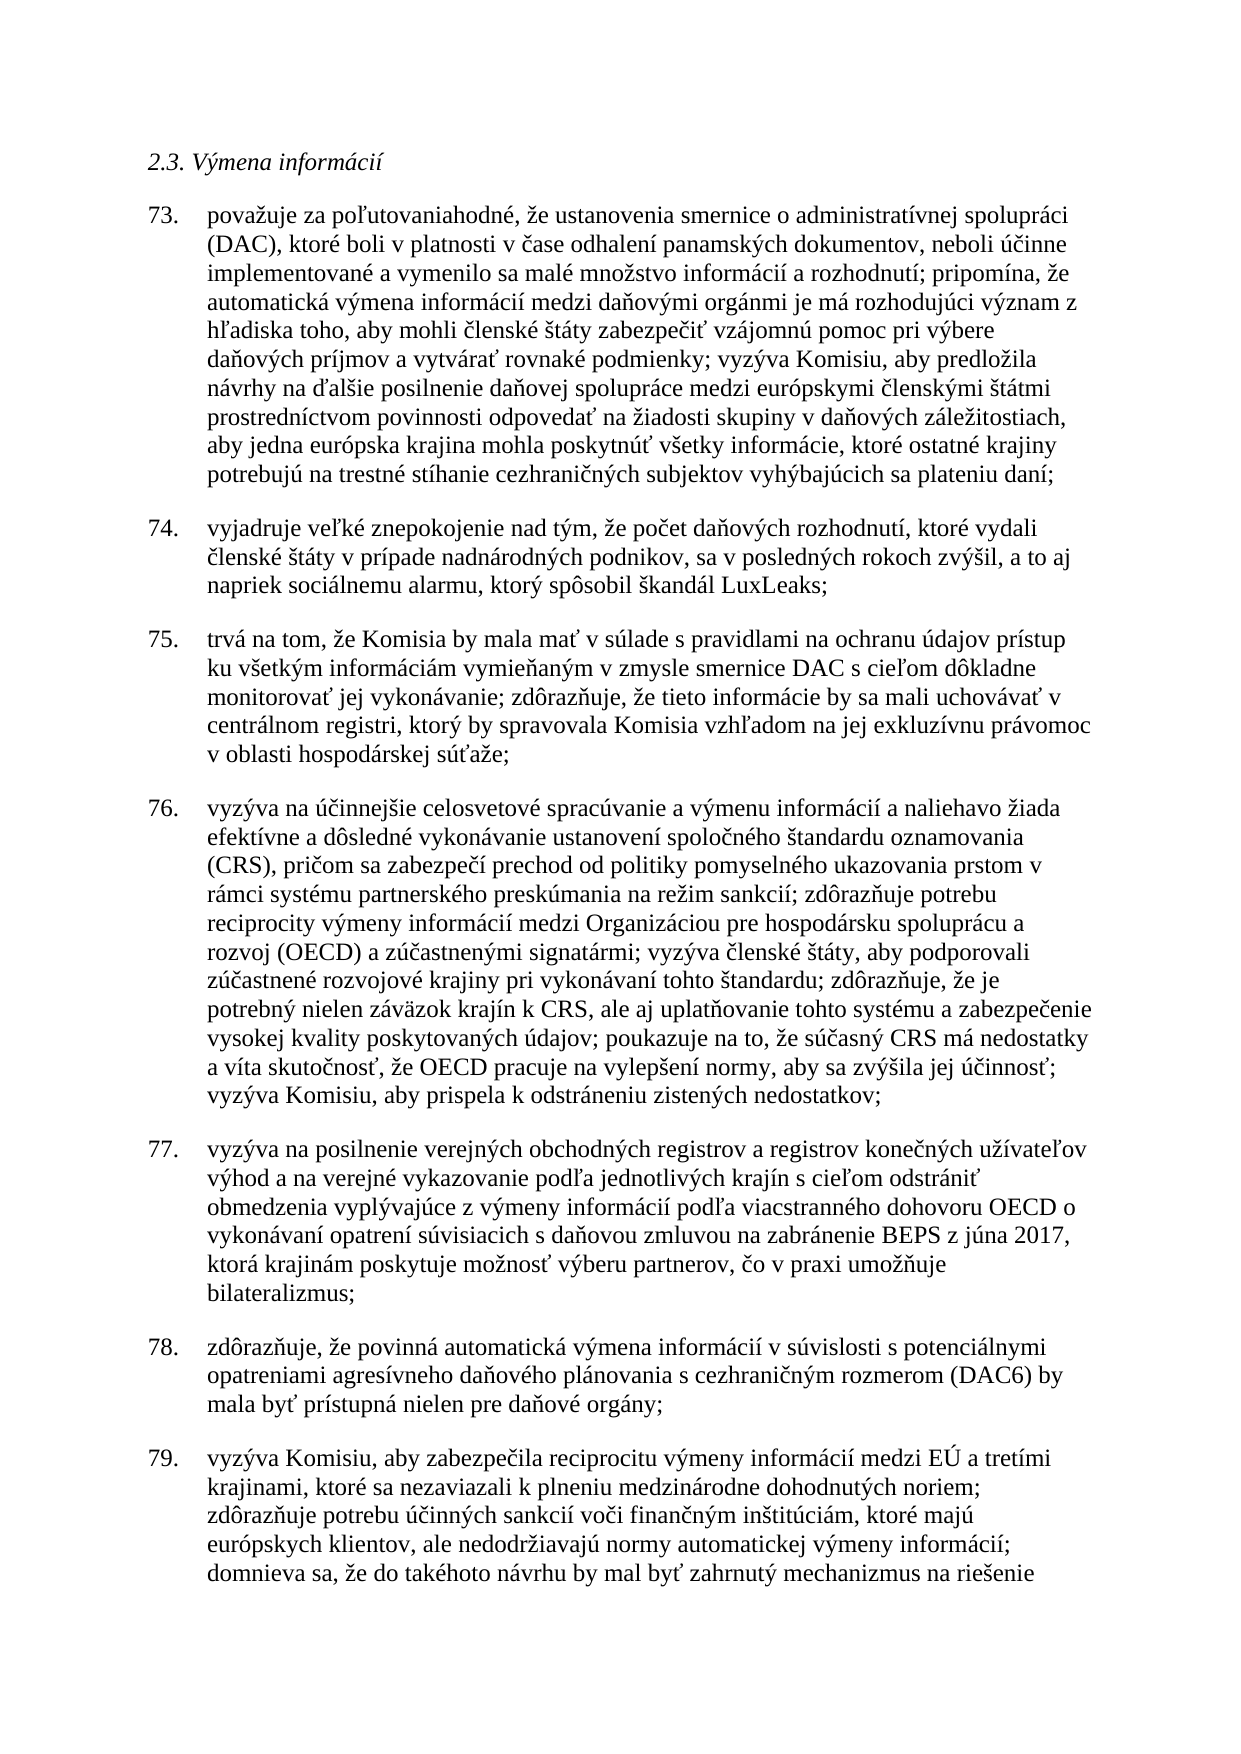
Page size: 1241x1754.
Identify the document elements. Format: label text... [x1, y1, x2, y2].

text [148, 1443, 1092, 1587]
text 75. trvá na tom, že Komisia by mala mať v súlade s pravidlami na ochranu údajov prístup ku všetkým informáciám vymieňaným v zmysle smernice DAC s cieľom dôkladne monitorovať jej vykonávanie; zdôrazňuje, že tieto informácie by sa mali uchovávať v centrálnom registri, ktorý by spravovala Komisia vzhľadom na jej exkluzívnu právomoc v oblasti hospodárskej súťaže; [148, 624, 1092, 768]
text 78. zdôrazňuje, že povinná automatická výmena informácií v súvislosti s potenciálnymi opatreniami agresívneho daňového plánovania s cezhraničným rozmerom (DAC6) by mala byť prístupná nielen pre daňové orgány; [148, 1332, 1092, 1418]
text 2.3. Výmena informácií [148, 147, 1092, 176]
text 74. vyjadruje veľké znepokojenie nad tým, že počet daňových rozhodnutí, ktoré vydali členské štáty v prípade nadnárodných podnikov, sa v posledných rokoch zvýšil, a to aj napriek sociálnemu alarmu, ktorý spôsobil škandál LuxLeaks; [148, 513, 1092, 599]
text 76. vyzýva na účinnejšie celosvetové spracúvanie a výmenu informácií a naliehavo žiada efektívne a dôsledné vykonávanie ustanovení spoločného štandardu oznamovania (CRS), pričom sa zabezpečí prechod od politiky pomyselného ukazovania prstom v rámci systému partnerského preskúmania na režim sankcií; zdôrazňuje potrebu reciprocity výmeny informácií medzi Organizáciou pre hospodársku spoluprácu a rozvoj (OECD) a zúčastnenými signatármi; vyzýva členské štáty, aby podporovali zúčastnené rozvojové krajiny pri vykonávaní tohto štandardu; zdôrazňuje, že je potrebný nielen záväzok krajín k CRS, ale aj uplatňovanie tohto systému a zabezpečenie vysokej kvality poskytovaných údajov; poukazuje na to, že súčasný CRS má nedostatky a víta skutočnosť, že OECD pracuje na vylepšení normy, aby sa zvýšila jej účinnosť; vyzýva Komisiu, aby prispela k odstráneniu zistených nedostatkov; [148, 793, 1092, 1109]
text 77. vyzýva na posilnenie verejných obchodných registrov a registrov konečných užívateľov výhod a na verejné vykazovanie podľa jednotlivých krajín s cieľom odstrániť obmedzenia vyplývajúce z výmeny informácií podľa viacstranného dohovoru OECD o vykonávaní opatrení súvisiacich s daňovou zmluvou na zabránenie BEPS z júna 2017, ktorá krajinám poskytuje možnosť výberu partnerov, čo v praxi umožňuje bilateralizmus; [148, 1134, 1092, 1307]
text 73. považuje za poľutovaniahodné, že ustanovenia smernice o administratívnej spolupráci (DAC), ktoré boli v platnosti v čase odhalení panamských dokumentov, neboli účinne implementované a vymenilo sa malé množstvo informácií a rozhodnutí; pripomína, že automatická výmena informácií medzi daňovými orgánmi je má rozhodujúci význam z hľadiska toho, aby mohli členské štáty zabezpečiť vzájomnú pomoc pri výbere daňových príjmov a vytvárať rovnaké podmienky; vyzýva Komisiu, aby predložila návrhy na ďalšie posilnenie daňovej spolupráce medzi európskymi členskými štátmi prostredníctvom povinnosti odpovedať na žiadosti skupiny v daňových záležitostiach, aby jedna európska krajina mohla poskytnúť všetky informácie, ktoré ostatné krajiny potrebujú na trestné stíhanie cezhraničných subjektov vyhýbajúcich sa plateniu daní; [148, 201, 1092, 488]
